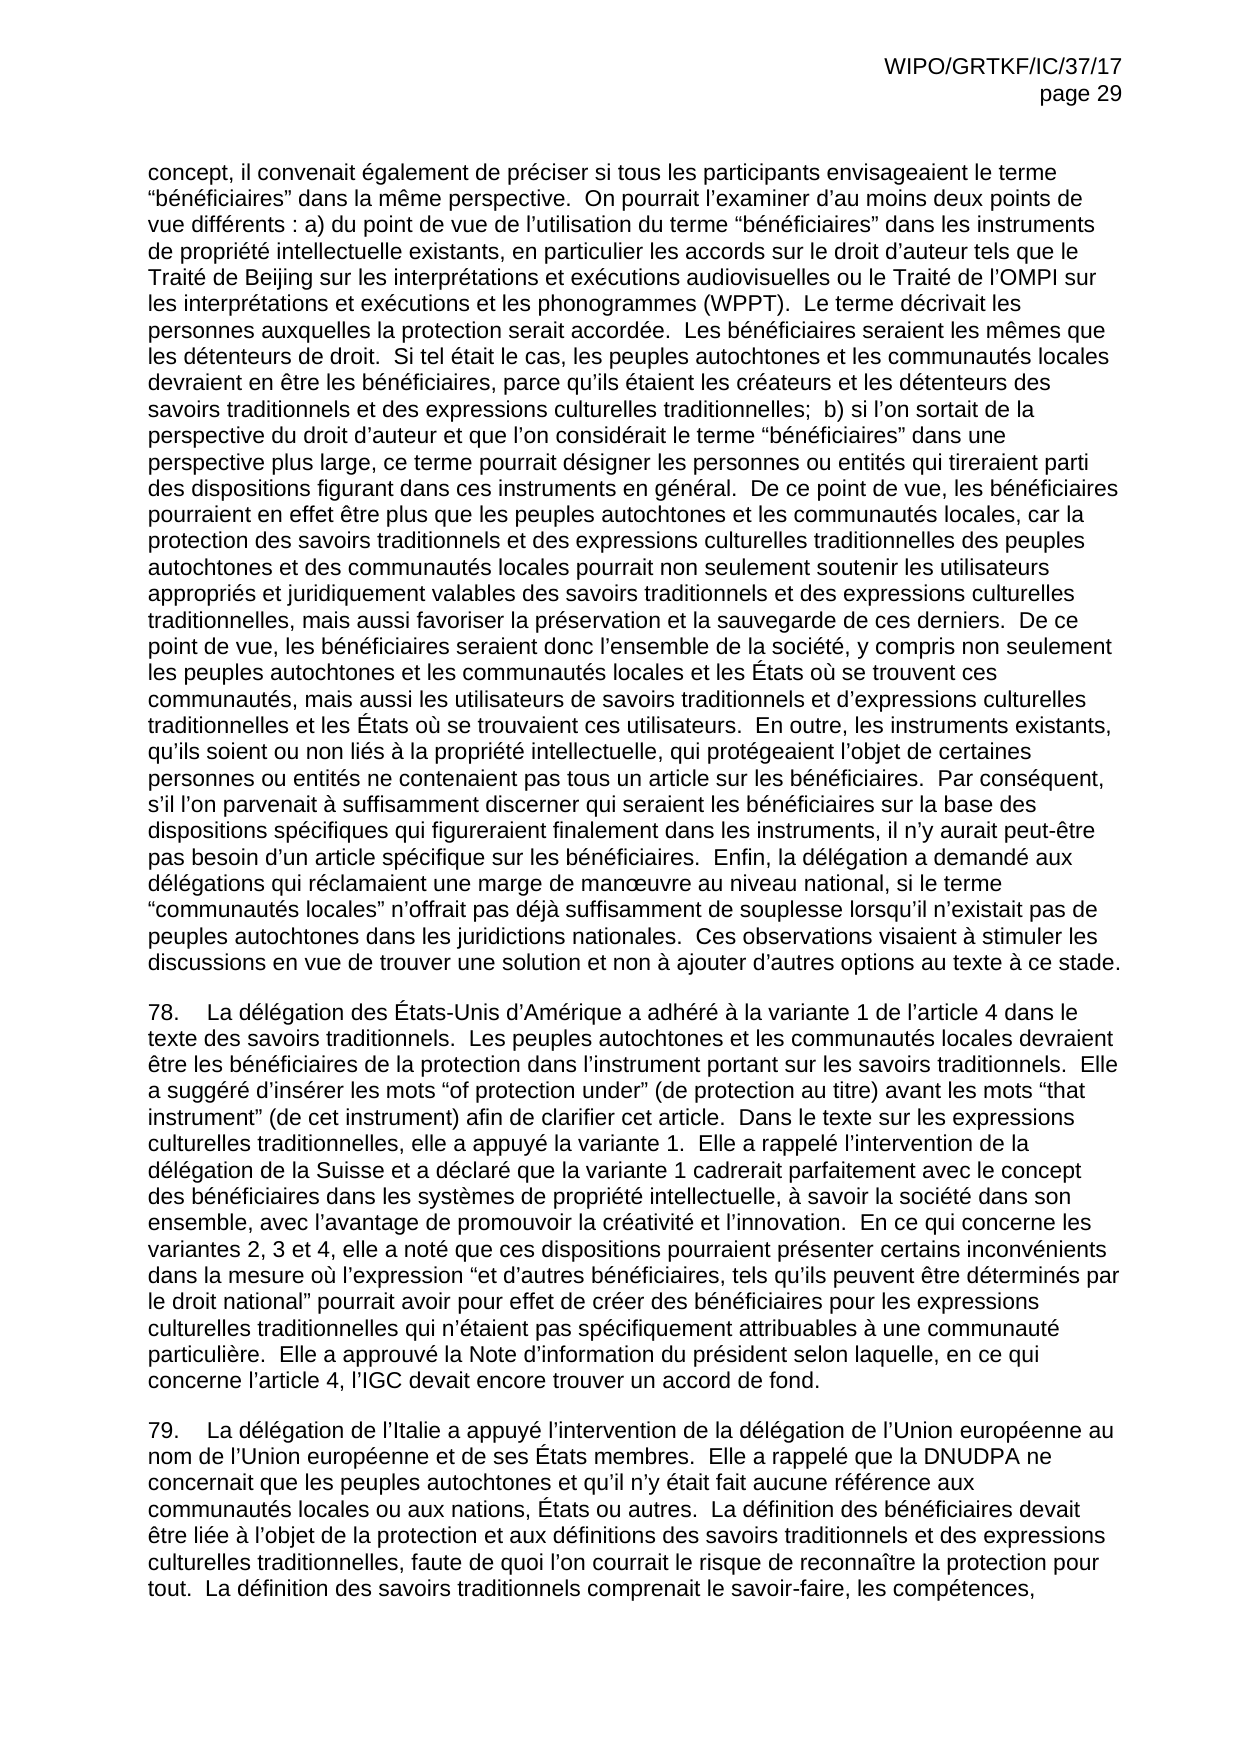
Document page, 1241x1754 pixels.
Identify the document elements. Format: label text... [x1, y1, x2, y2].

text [148, 158, 1122, 976]
text La délégation des États-Unis d’Amérique a adhéré à la variante 1 de l’article 4 dans le texte des savoirs traditionnels. Les peuples autochtones et les communautés locales devraient être les bénéficiaires de la protection dans l’instrument portant sur les savoirs traditionnels. Elle a suggéré d’insérer les mots “of protection under” (de protection au titre) avant les mots “that instrument” (de cet instrument) afin de clarifier cet article. Dans le texte sur les expressions culturelles traditionnelles, elle a appuyé la variante 1. Elle a rappelé l’intervention de la délégation de la Suisse et a déclaré que la variante 1 cadrerait parfaitement avec le concept des bénéficiaires dans les systèmes de propriété intellectuelle, à savoir la société dans son ensemble, avec l’avantage de promouvoir la créativité et l’innovation. En ce qui concerne les variantes 2, 3 et 4, elle a noté que ces dispositions pourraient présenter certains inconvénients dans la mesure où l’expression “et d’autres bénéficiaires, tels qu’ils peuvent être déterminés par le droit national” pourrait avoir pour effet de créer des bénéficiaires pour les expressions culturelles traditionnelles qui n’étaient pas spécifiquement attribuables à une communauté particulière. Elle a approuvé la Note d’information du président selon laquelle, en ce qui concerne l’article 4, l’IGC devait encore trouver un accord de fond. [148, 998, 1122, 1394]
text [148, 1417, 1122, 1601]
